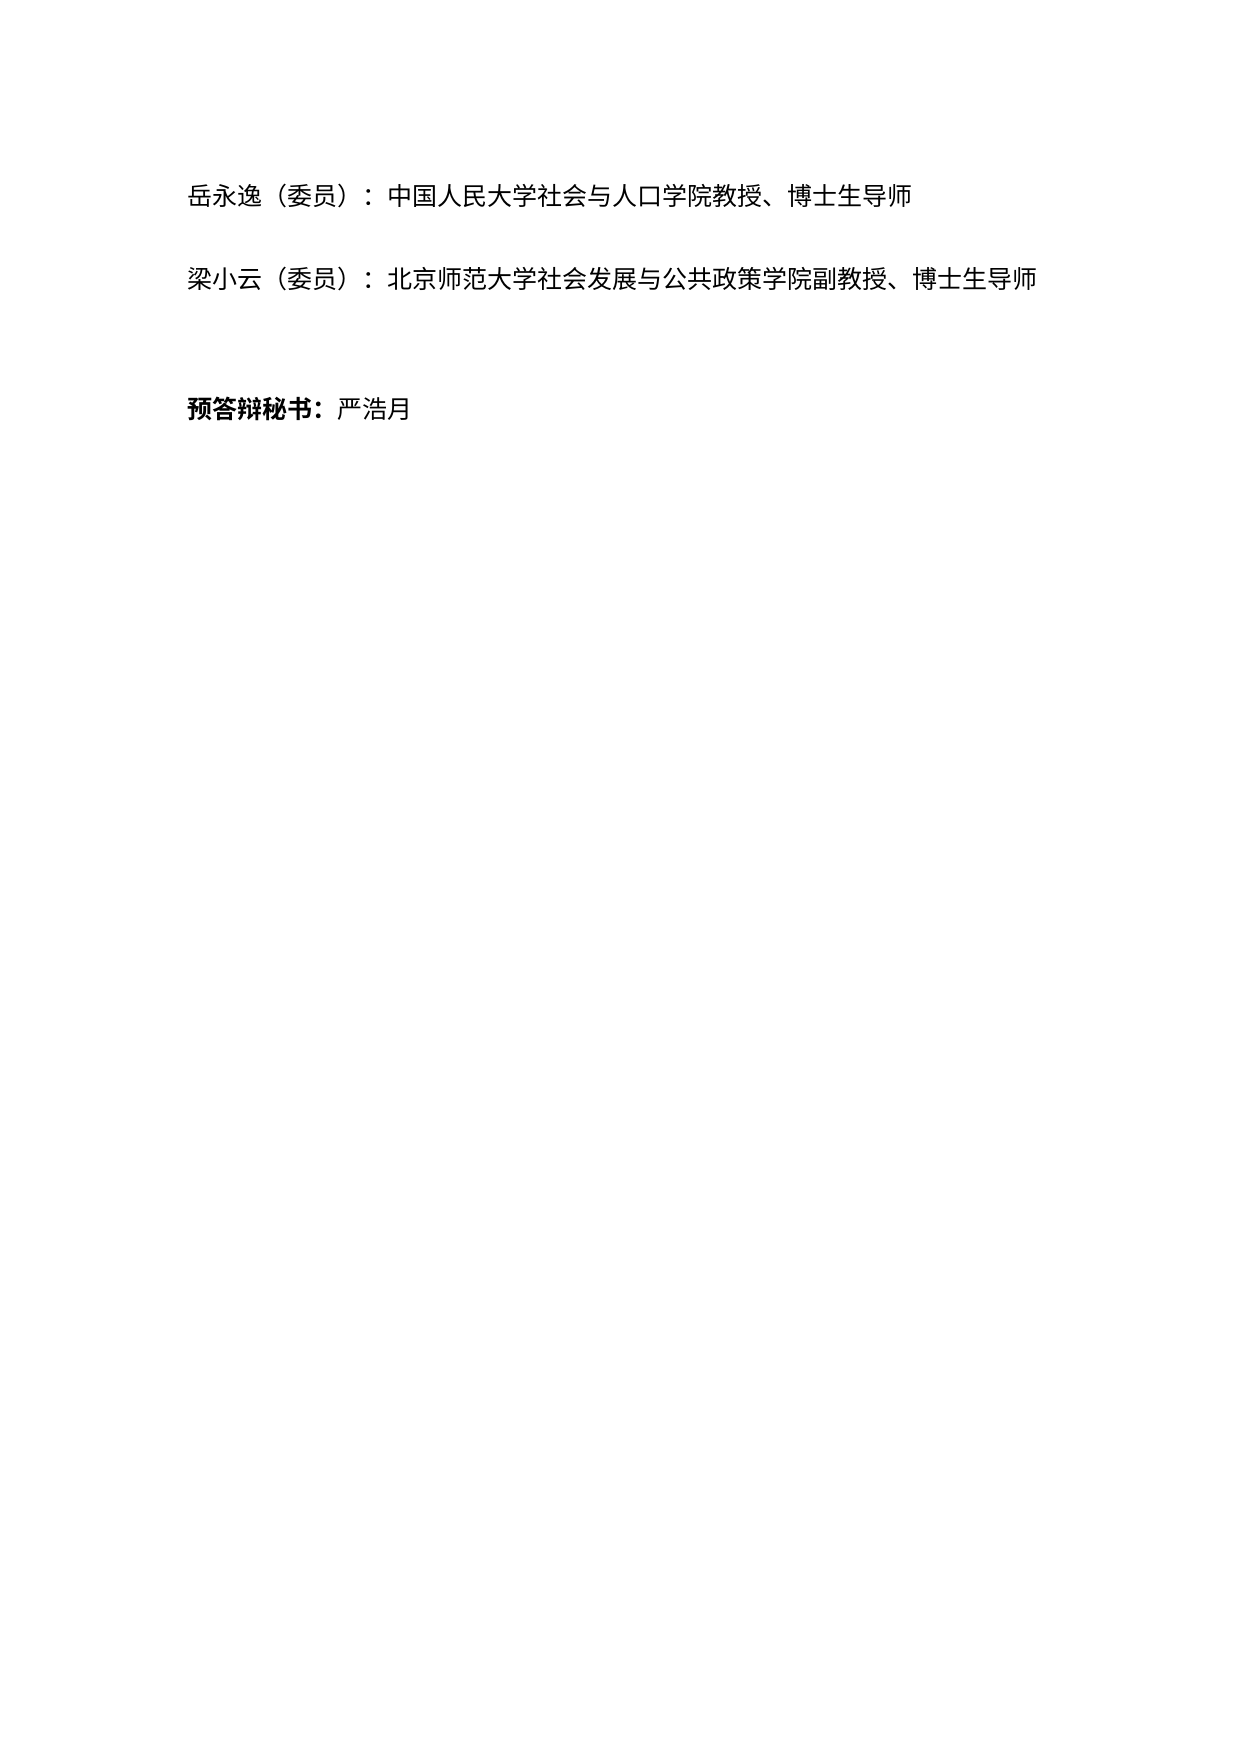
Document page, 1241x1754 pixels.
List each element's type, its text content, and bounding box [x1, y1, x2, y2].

text 岳永逸（委员）：中国人民大学社会与人口学院教授、博士生导师 [187, 162, 1053, 227]
text 梁小云（委员）：北京师范大学社会发展与公共政策学院副教授、博士生导师 [187, 245, 1053, 310]
text 预答辩秘书：严浩月 [187, 375, 1053, 440]
